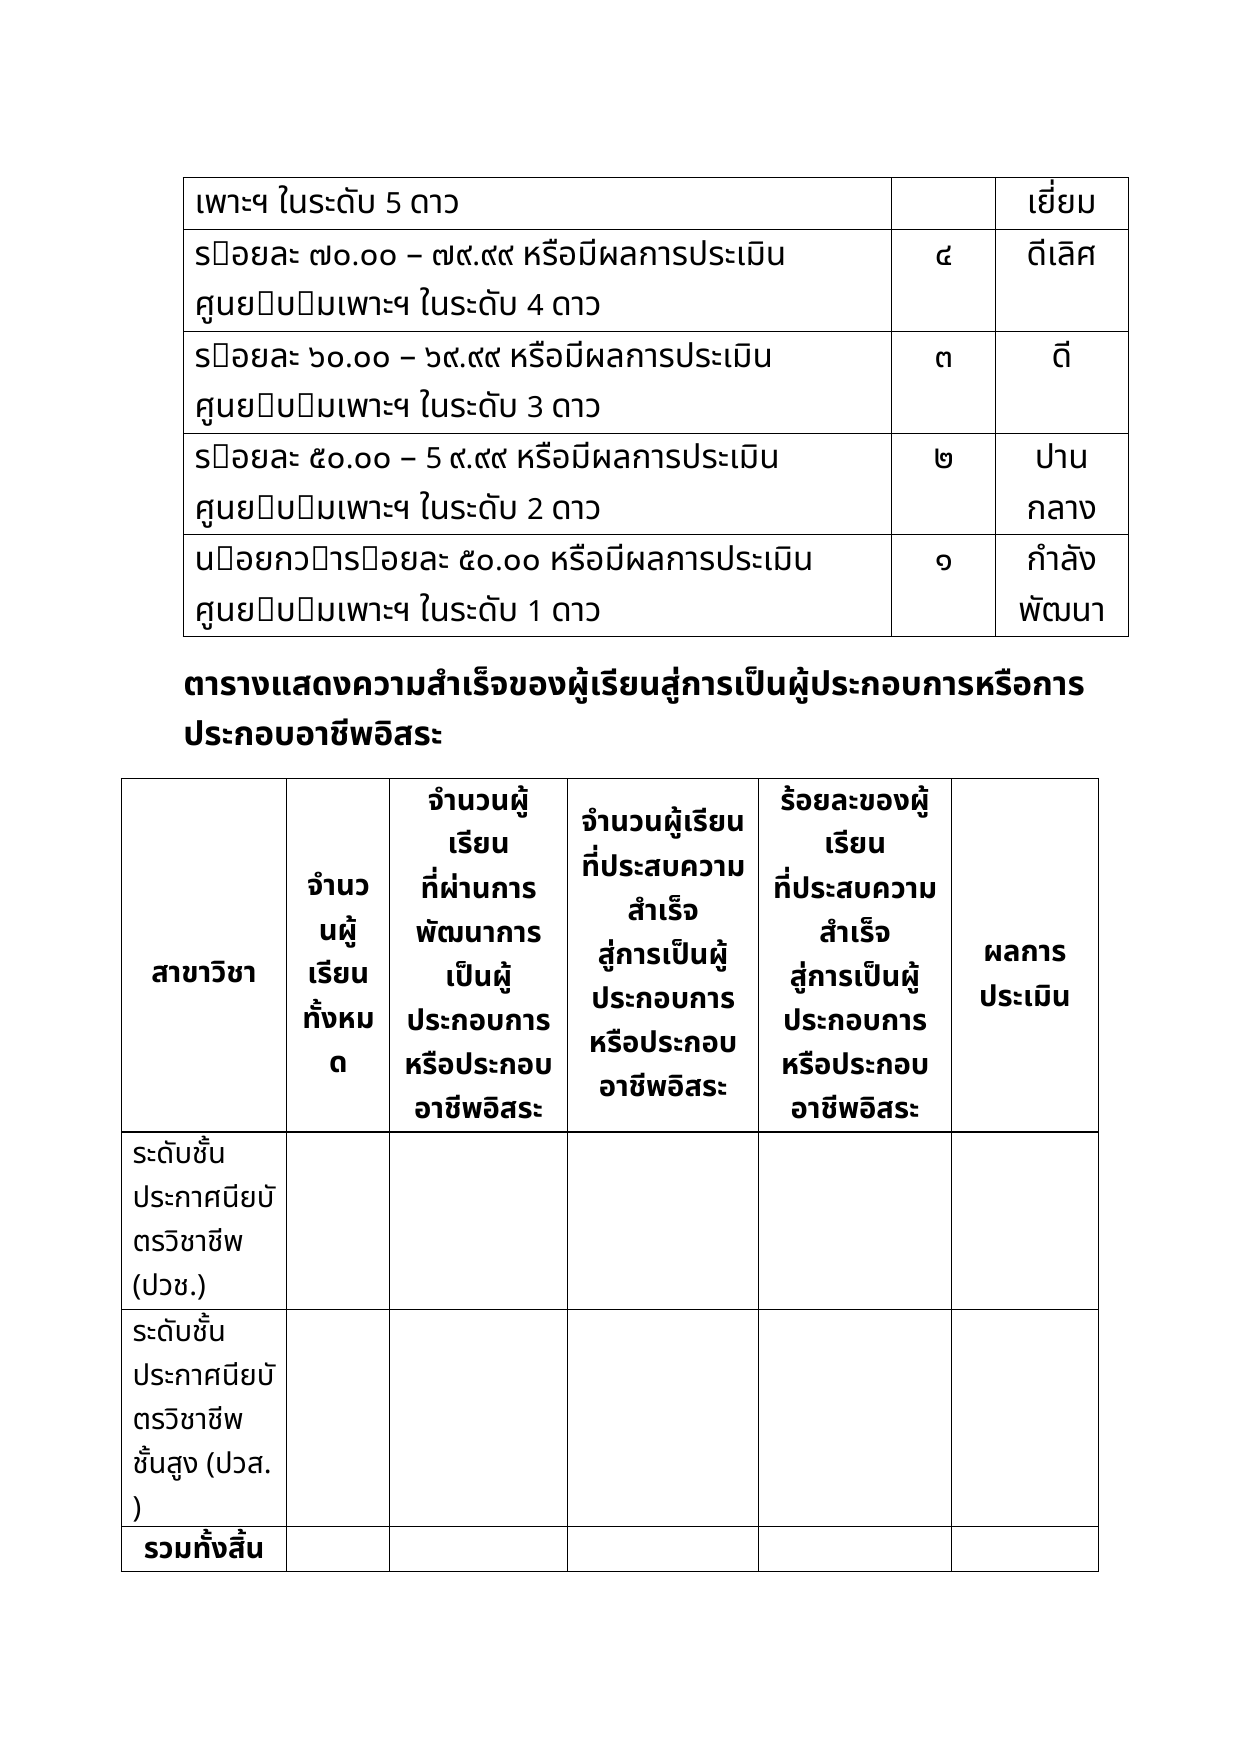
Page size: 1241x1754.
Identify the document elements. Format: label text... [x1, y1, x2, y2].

table_cell กําลังพัฒนา [996, 535, 1128, 636]
table_cell [759, 1133, 951, 1309]
table_cell ๔ [892, 230, 995, 331]
table_cell [287, 1310, 389, 1526]
table_header จำนวนผู้เรียน ที่ประสบความสำเร็จ สู่การเป็นผู้ประกอบการหรือประกอบอาชีพอิสระ [568, 779, 758, 1131]
table_header จำนวนผู้เรียนทั้งหมด [287, 779, 389, 1131]
table_cell [952, 1133, 1098, 1309]
table_cell ระดับชั้นประกาศนียบัตรวิชาชีพชั้นสูง (ปวส.) [122, 1310, 286, 1526]
table_header สาขาวิชา [122, 779, 286, 1131]
table_cell [759, 1527, 951, 1571]
table_cell [287, 1527, 389, 1571]
table_header จำนวนผู้เรียน ที่ผ่านการพัฒนาการเป็นผู้ประกอบการหรือประกอบอาชีพอิสระ [390, 779, 567, 1131]
table_cell ยอดเยี่ยม [996, 178, 1128, 229]
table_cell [184, 178, 891, 229]
table_cell ๒ [892, 434, 995, 534]
table_cell ปานกลาง [996, 434, 1128, 534]
table_cell รอยละ ๕๐.๐๐ – 5๙.๙๙ หรือมีผลการประเมินศูนยบมเพาะฯ ในระดับ 2 ดาว [184, 434, 891, 534]
table_cell [759, 1310, 951, 1526]
table_cell รวมทั้งสิ้น [122, 1527, 286, 1571]
table_cell ๑ [892, 535, 995, 636]
table_header ผลการประเมิน [952, 779, 1098, 1131]
table_header ร้อยละของผู้เรียน ที่ประสบความสำเร็จ สู่การเป็นผู้ประกอบการหรือประกอบอาชีพอิสระ [759, 779, 951, 1131]
table_cell [952, 1527, 1098, 1571]
table_cell [568, 1310, 758, 1526]
table_cell [390, 1310, 567, 1526]
table_cell [568, 1133, 758, 1309]
table_cell [390, 1133, 567, 1309]
table_cell ๓ [892, 332, 995, 432]
table_cell ดีเลิศ [996, 230, 1128, 331]
table_cell รอยละ ๖๐.๐๐ – ๖๙.๙๙ หรือมีผลการประเมินศูนยบมเพาะฯ ในระดับ 3 ดาว [184, 332, 891, 432]
text ตารางแสดงความสำเร็จของผู้เรียนสู่การเป็นผู้ประกอบการหรือการประกอบอาชีพอิสระ [183, 660, 1090, 761]
table_cell รอยละ ๗๐.๐๐ – ๗๙.๙๙ หรือมีผลการประเมินศูนยบมเพาะฯ ในระดับ 4 ดาว [184, 230, 891, 331]
table_cell ๕ [892, 178, 995, 229]
table_cell [568, 1527, 758, 1571]
table_cell ระดับชั้นประกาศนียบัตรวิชาชีพ (ปวช.) [122, 1133, 286, 1309]
table_cell ดี [996, 332, 1128, 432]
table_cell [390, 1527, 567, 1571]
table_cell [287, 1133, 389, 1309]
table_cell [952, 1310, 1098, 1526]
table_cell นอยกวารอยละ ๕๐.๐๐ หรือมีผลการประเมินศูนยบมเพาะฯ ในระดับ 1 ดาว [184, 535, 891, 636]
